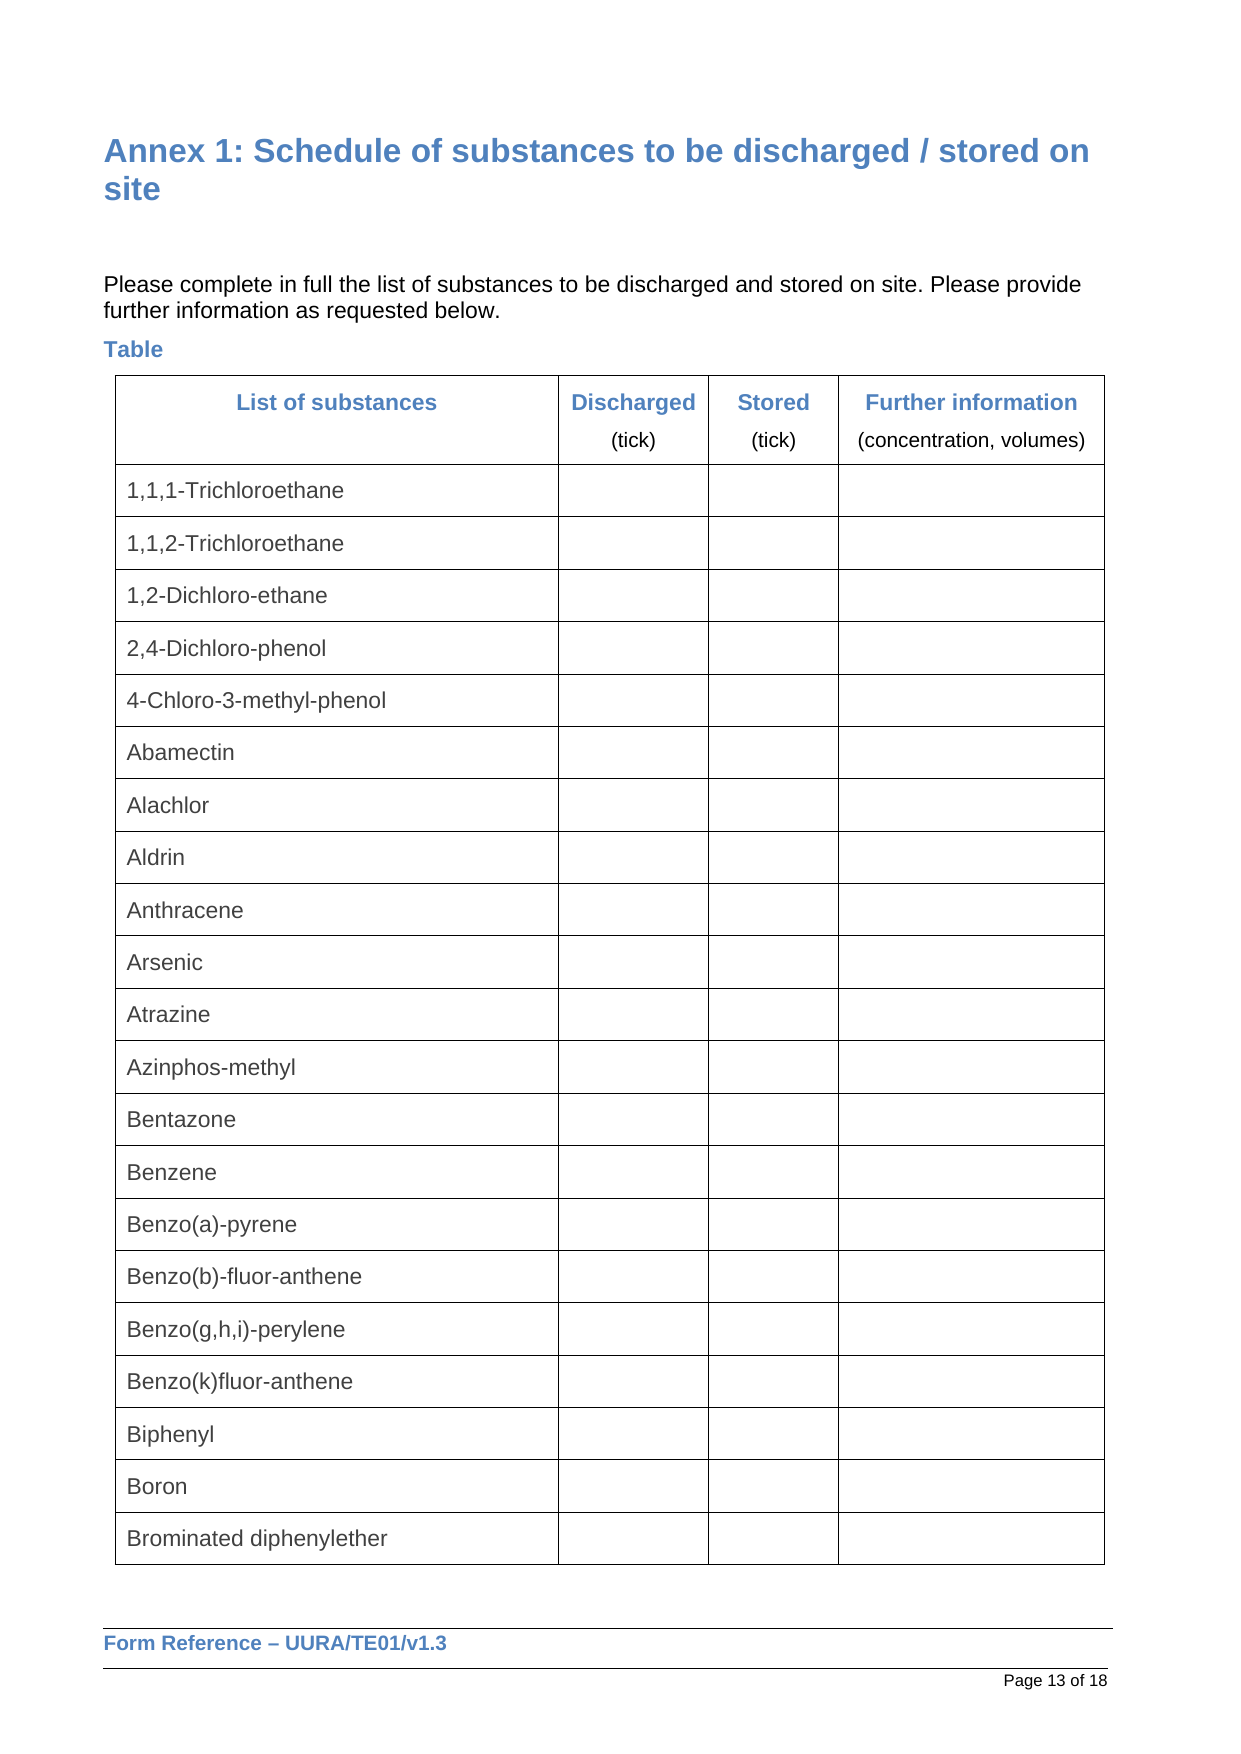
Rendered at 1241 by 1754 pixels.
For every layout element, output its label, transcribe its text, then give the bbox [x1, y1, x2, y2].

table_cell [709, 675, 838, 726]
table_cell [709, 622, 838, 673]
table_cell [559, 1094, 708, 1145]
table_cell Atrazine [116, 989, 558, 1040]
table_cell [709, 1408, 838, 1459]
table_cell [559, 465, 708, 516]
table_cell Benzo(b)-fluor-anthene [116, 1251, 558, 1302]
text Annex 1: Schedule of substances to be discharged / stored on site [103, 131, 1108, 207]
table_cell Alachlor [116, 779, 558, 831]
table_cell [839, 1199, 1104, 1250]
table_cell [709, 779, 838, 831]
table_cell [839, 884, 1104, 935]
table_cell Brominated diphenylether [116, 1513, 558, 1564]
table_cell [709, 1041, 838, 1093]
table_cell [709, 1199, 838, 1250]
table_cell [559, 989, 708, 1040]
table_cell [709, 570, 838, 621]
table_cell [839, 1041, 1104, 1093]
table_cell [559, 1041, 708, 1093]
table_cell [559, 622, 708, 673]
table_cell [839, 1408, 1104, 1459]
table_cell [709, 1513, 838, 1564]
table_cell [839, 622, 1104, 673]
table_cell [559, 727, 708, 778]
table_cell [709, 1251, 838, 1302]
table_cell Anthracene [116, 884, 558, 935]
table_cell [559, 1460, 708, 1512]
table_cell [709, 1303, 838, 1354]
table_cell Bentazone [116, 1094, 558, 1145]
table_cell [559, 1251, 708, 1302]
table_cell [559, 1408, 708, 1459]
table_cell [559, 779, 708, 831]
table_cell [559, 1146, 708, 1197]
table_header List of substances [116, 376, 558, 464]
table_cell [709, 832, 838, 883]
table_cell [709, 727, 838, 778]
table_cell [839, 517, 1104, 569]
table_cell [709, 1094, 838, 1145]
table_cell [839, 832, 1104, 883]
table_cell Arsenic [116, 936, 558, 988]
table_cell Boron [116, 1460, 558, 1512]
table_cell [559, 884, 708, 935]
table_cell [559, 675, 708, 726]
table_cell [839, 1303, 1104, 1354]
table_cell [839, 989, 1104, 1040]
table_cell [839, 465, 1104, 516]
table_cell [839, 570, 1104, 621]
table_cell 4-Chloro-3-methyl-phenol [116, 675, 558, 726]
table_header Further information (concentration, volumes) [839, 376, 1104, 464]
table_cell Benzo(g,h,i)-perylene [116, 1303, 558, 1354]
table_cell [559, 1303, 708, 1354]
text Table [103, 336, 1108, 362]
table_header Stored (tick) [709, 376, 838, 464]
table_cell [709, 936, 838, 988]
table_cell 1,1,2-Trichloroethane [116, 517, 558, 569]
table_cell [839, 1513, 1104, 1564]
table_cell [559, 570, 708, 621]
table_cell [709, 517, 838, 569]
table_cell Benzo(a)-pyrene [116, 1199, 558, 1250]
table_cell Benzene [116, 1146, 558, 1197]
table_cell [839, 727, 1104, 778]
table_cell Abamectin [116, 727, 558, 778]
text Please complete in full the list of substances to be discharged and stored on site. Please provide further information as requested below. [103, 271, 1108, 324]
table_cell [559, 832, 708, 883]
table_cell [839, 1251, 1104, 1302]
table_cell [709, 465, 838, 516]
table_cell [839, 779, 1104, 831]
table_cell [709, 989, 838, 1040]
table_cell [559, 936, 708, 988]
table_cell Biphenyl [116, 1408, 558, 1459]
table_cell [839, 1094, 1104, 1145]
table_cell [839, 1460, 1104, 1512]
table_cell [709, 884, 838, 935]
table_cell Benzo(k)fluor-anthene [116, 1356, 558, 1407]
table_cell 1,2-Dichloro-ethane [116, 570, 558, 621]
table_cell [839, 936, 1104, 988]
table_cell [709, 1356, 838, 1407]
table_cell [839, 1146, 1104, 1197]
table_cell [709, 1146, 838, 1197]
table_cell [559, 517, 708, 569]
table_header Discharged (tick) [559, 376, 708, 464]
table_cell [709, 1460, 838, 1512]
table_cell 1,1,1-Trichloroethane [116, 465, 558, 516]
table_cell [559, 1356, 708, 1407]
table_cell [839, 675, 1104, 726]
table_cell [559, 1199, 708, 1250]
table_cell [559, 1513, 708, 1564]
table_cell Aldrin [116, 832, 558, 883]
table_cell 2,4-Dichloro-phenol [116, 622, 558, 673]
table_cell [839, 1356, 1104, 1407]
table_cell Azinphos-methyl [116, 1041, 558, 1093]
